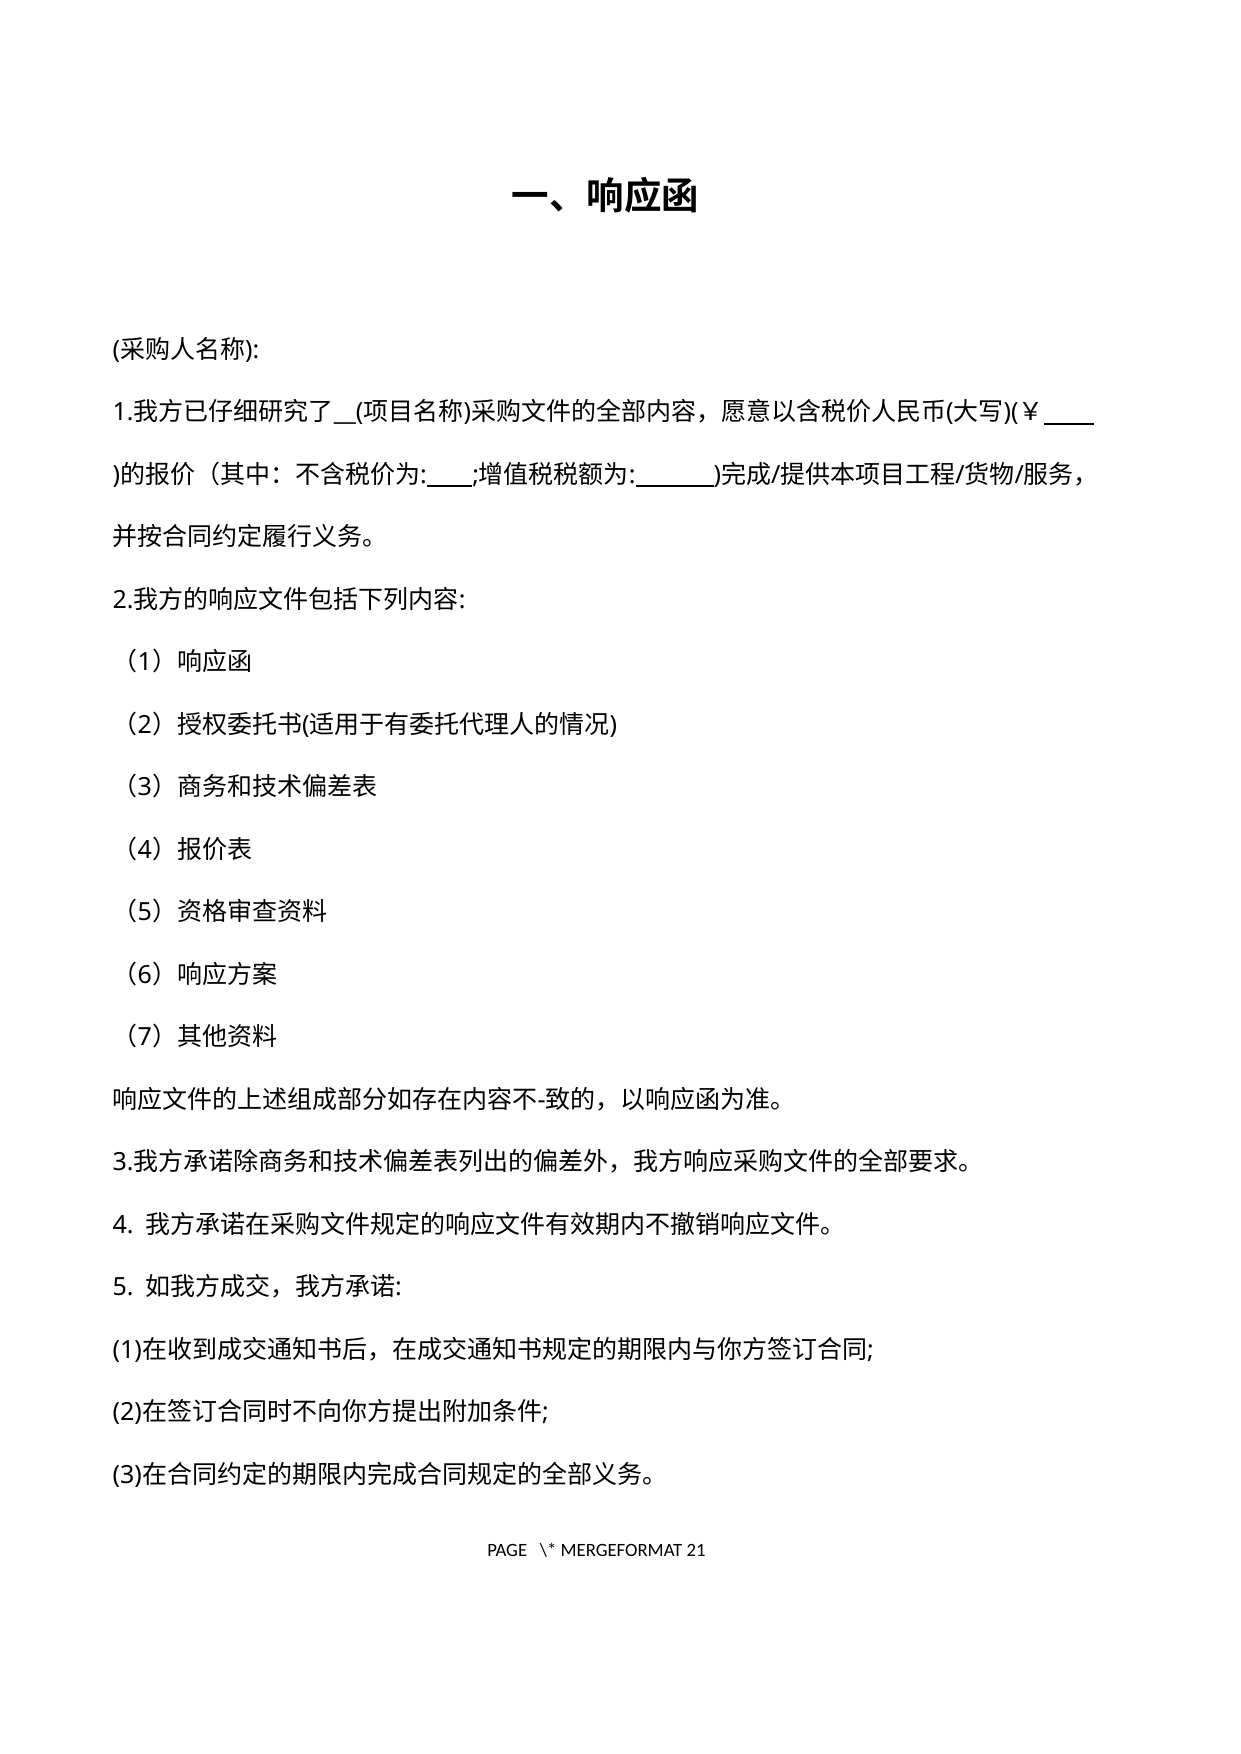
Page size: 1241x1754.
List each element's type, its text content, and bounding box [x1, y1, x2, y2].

text （1）响应函 [112, 621, 1098, 683]
text 1.我方已仔细研究了__(项目名称)采购文件的全部内容，愿意以含税价人民币(大写)(￥ )的报价（其中：不含税价为: ;增值税税额为: )完成/提供本项目工程/货物/服务，并按合同约定履行义务。 [112, 371, 1098, 558]
text (2)在签订合同时不向你方提出附加条件; [112, 1371, 1098, 1433]
list 如我方成交，我方承诺: [112, 1246, 1098, 1308]
text （5）资格审查资料 [112, 871, 1098, 933]
text 响应文件的上述组成部分如存在内容不-致的，以响应函为准。 [112, 1058, 1098, 1121]
text 2.我方的响应文件包括下列内容: [112, 558, 1098, 621]
text （7）其他资料 [112, 996, 1098, 1058]
text （4）报价表 [112, 808, 1098, 871]
text 3.我方承诺除商务和技术偏差表列出的偏差外，我方响应采购文件的全部要求。 [112, 1121, 1098, 1183]
subtitle 一、响应函 [112, 179, 1098, 217]
text （3）商务和技术偏差表 [112, 746, 1098, 808]
text （2）授权委托书(适用于有委托代理人的情况) [112, 683, 1098, 746]
text (3)在合同约定的期限内完成合同规定的全部义务。 [112, 1433, 1098, 1496]
list 我方承诺在采购文件规定的响应文件有效期内不撤销响应文件。 [112, 1183, 1098, 1246]
text （6）响应方案 [112, 933, 1098, 996]
text (1)在收到成交通知书后，在成交通知书规定的期限内与你方签订合同; [112, 1308, 1098, 1371]
text (采购人名称): [112, 308, 1098, 371]
